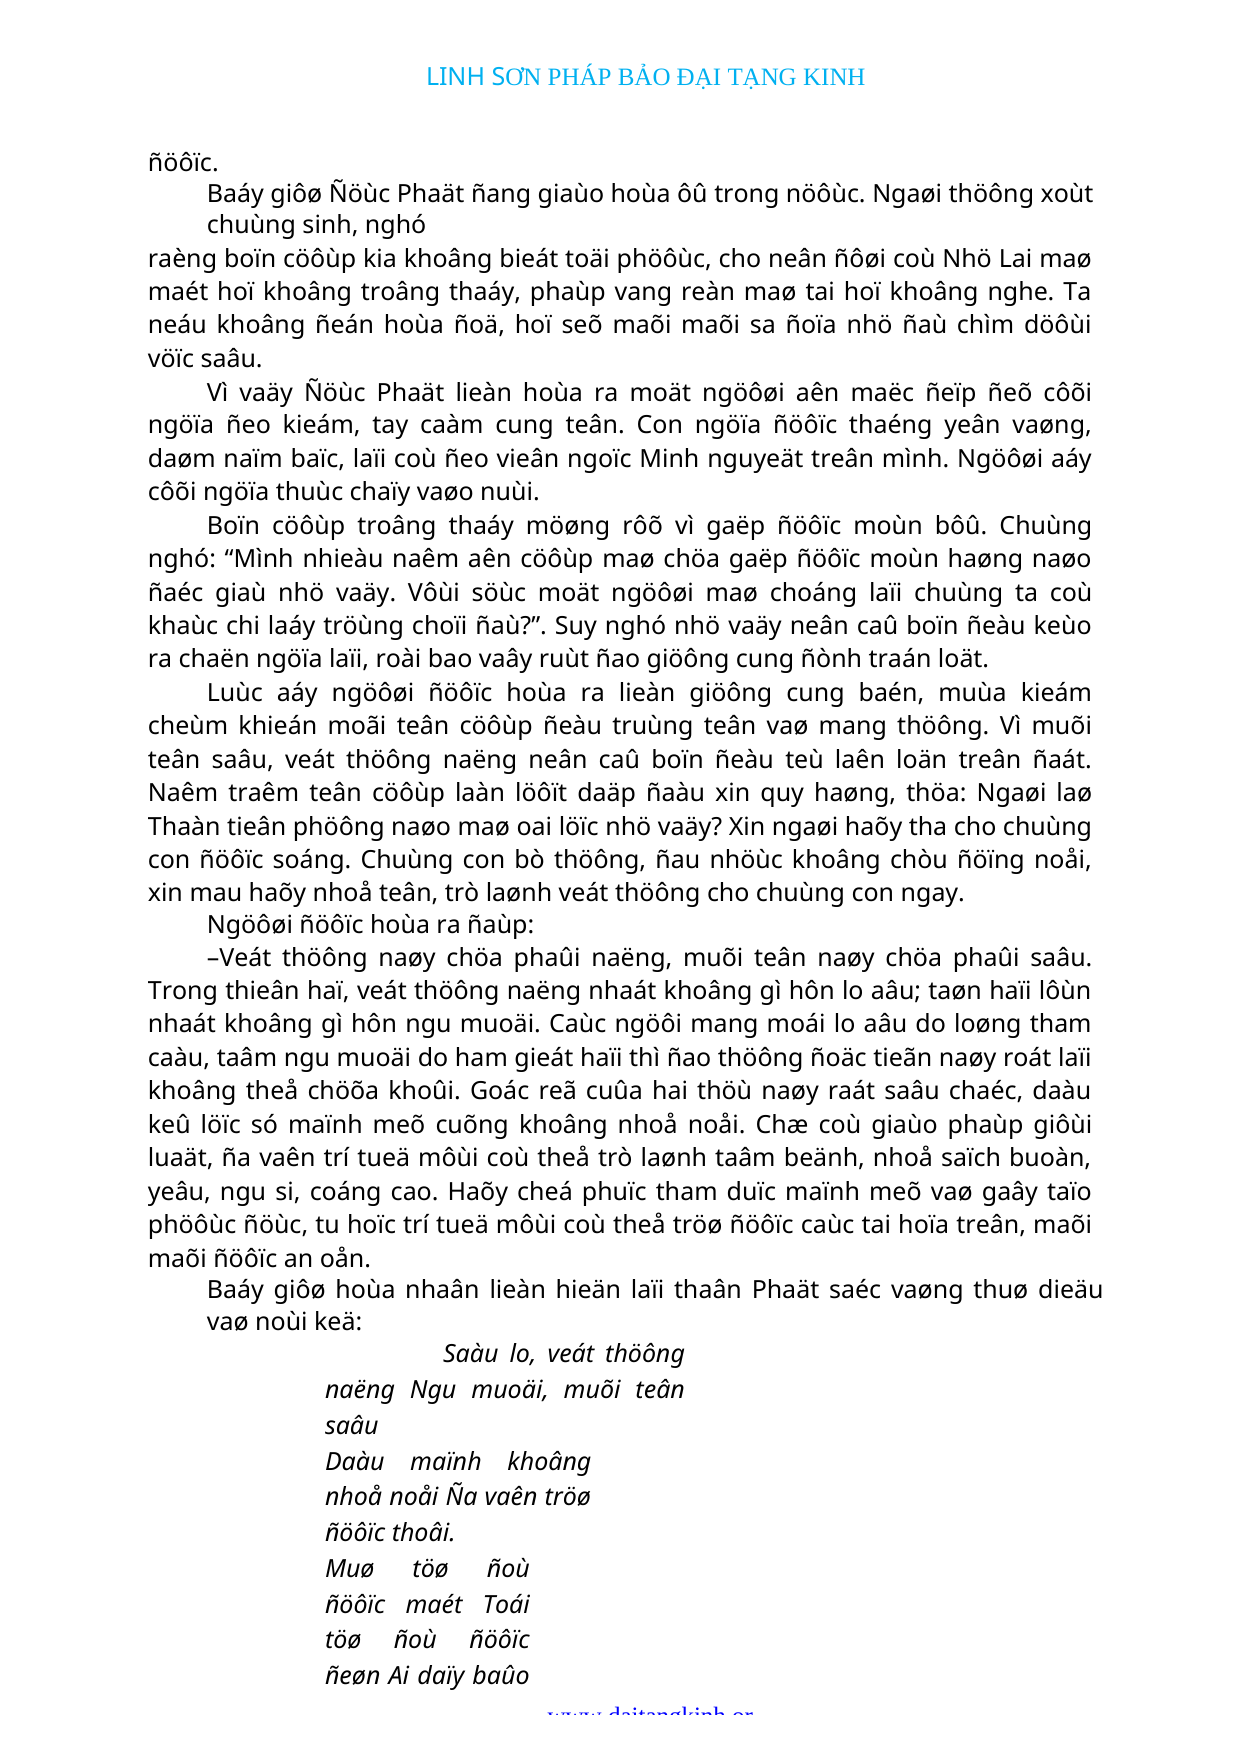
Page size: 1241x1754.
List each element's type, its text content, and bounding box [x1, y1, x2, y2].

text Ngöôøi ñöôïc hoùa ra ñaùp: [207, 909, 1105, 940]
text Boïn cöôùp troâng thaáy möøng rôõ vì gaëp ñöôïc moùn bôû. Chuùng nghó: “Mình nhieàu naêm aên cöôùp maø chöa gaëp ñöôïc moùn haøng naøo ñaéc giaù nhö vaäy. Vôùi söùc moät ngöôøi maø choáng laïi chuùng ta coù khaùc chi laáy tröùng choïi ñaù?”. Suy nghó nhö vaäy neân caû boïn ñeàu keùo ra chaën ngöïa laïi, roài bao vaây ruùt ñao giöông cung ñònh traán loät. [148, 508, 1093, 675]
text Baáy giôø Ñöùc Phaät ñang giaùo hoùa ôû trong nöôùc. Ngaøi thöông xoùt chuùng sinh, nghó [207, 177, 1105, 240]
text raèng boïn cöôùp kia khoâng bieát toäi phöôùc, cho neân ñôøi coù Nhö Lai maø maét hoï khoâng troâng thaáy, phaùp vang reàn maø tai hoï khoâng nghe. Ta neáu khoâng ñeán hoùa ñoä, hoï seõ maõi maõi sa ñoïa nhö ñaù chìm döôùi vöïc saâu. [148, 241, 1093, 374]
text Vì vaäy Ñöùc Phaät lieàn hoùa ra moät ngöôøi aên maëc ñeïp ñeõ côõi ngöïa ñeo kieám, tay caàm cung teân. Con ngöïa ñöôïc thaéng yeân vaøng, daøm naïm baïc, laïi coù ñeo vieân ngoïc Minh nguyeät treân mình. Ngöôøi aáy côõi ngöïa thuùc chaïy vaøo nuùi. [148, 374, 1093, 508]
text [325, 1551, 530, 1692]
text Saàu lo, veát thöông naëng Ngu muoäi, muõi teân saâu [325, 1336, 685, 1442]
text ñöôïc. [148, 145, 1105, 177]
text Baáy giôø hoùa nhaân lieàn hieän laïi thaân Phaät saéc vaøng thuø dieäu vaø noùi keä: [207, 1274, 1105, 1336]
text Luùc aáy ngöôøi ñöôïc hoùa ra lieàn giöông cung baén, muùa kieám cheùm khieán moãi teân cöôùp ñeàu truùng teân vaø mang thöông. Vì muõi teân saâu, veát thöông naëng neân caû boïn ñeàu teù laên loän treân ñaát. Naêm traêm teân cöôùp laàn löôït daäp ñaàu xin quy haøng, thöa: Ngaøi laø Thaàn tieân phöông naøo maø oai löïc nhö vaäy? Xin ngaøi haõy tha cho chuùng con ñöôïc soáng. Chuùng con bò thöông, ñau nhöùc khoâng chòu ñöïng noåi, xin mau haõy nhoå teân, trò laønh veát thöông cho chuùng con ngay. [148, 675, 1093, 909]
text –Veát thöông naøy chöa phaûi naëng, muõi teân naøy chöa phaûi saâu. Trong thieân haï, veát thöông naëng nhaát khoâng gì hôn lo aâu; taøn haïi lôùn nhaát khoâng gì hôn ngu muoäi. Caùc ngöôi mang moái lo aâu do loøng tham caàu, taâm ngu muoäi do ham gieát haïi thì ñao thöông ñoäc tieãn naøy roát laïi khoâng theå chöõa khoûi. Goác reã cuûa hai thöù naøy raát saâu chaéc, daàu keû löïc só maïnh meõ cuõng khoâng nhoå noåi. Chæ coù giaùo phaùp giôùi luaät, ña vaên trí tueä môùi coù theå trò laønh taâm beänh, nhoå saïch buoàn, yeâu, ngu si, coáng cao. Haõy cheá phuïc tham duïc maïnh meõ vaø gaây taïo phöôùc ñöùc, tu hoïc trí tueä môùi coù theå tröø ñöôïc caùc tai hoïa treân, maõi maõi ñöôïc an oån. [148, 940, 1093, 1274]
text Daàu maïnh khoâng nhoå noåi Ña vaên tröø ñöôïc thoâi. [325, 1443, 591, 1549]
